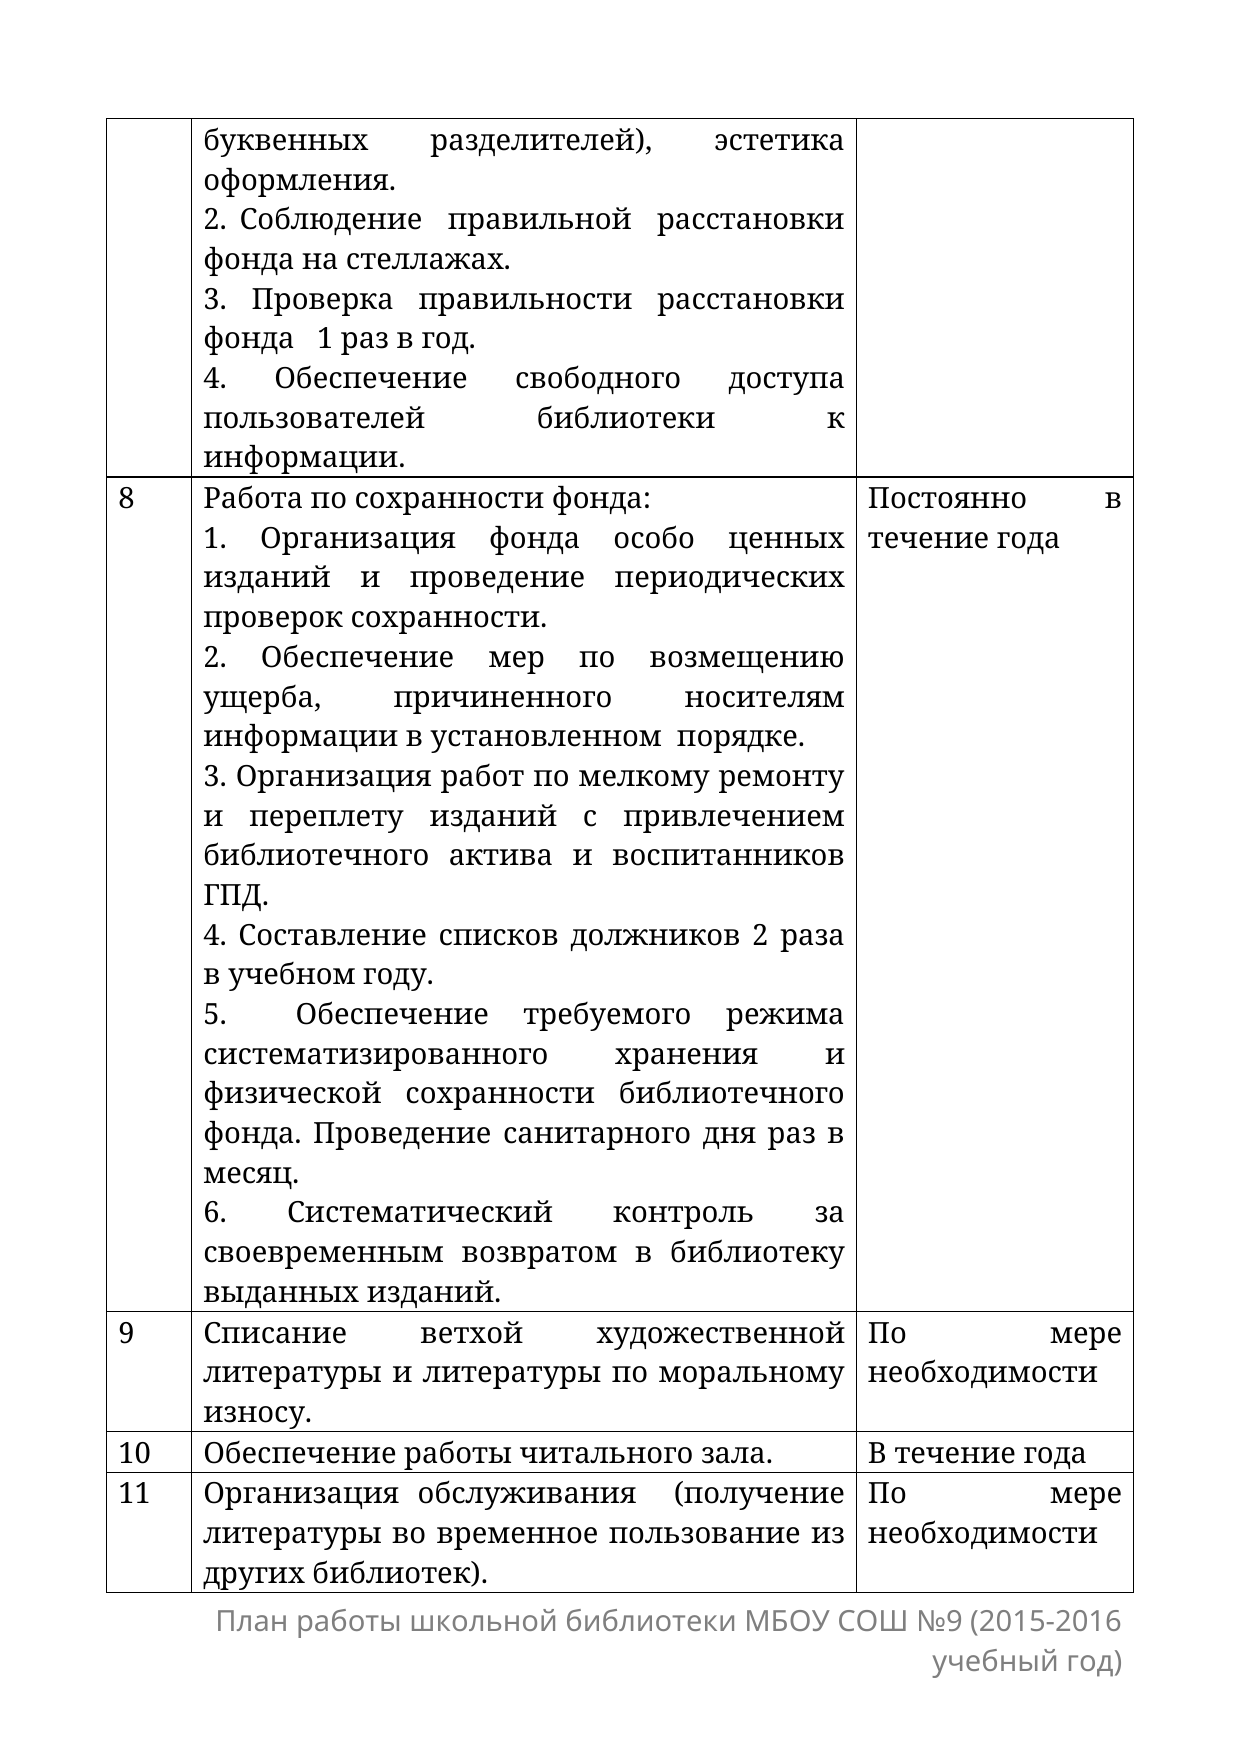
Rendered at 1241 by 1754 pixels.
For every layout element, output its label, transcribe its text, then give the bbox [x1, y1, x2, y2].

table_cell 8 [107, 478, 191, 1311]
table_cell Постоянно в течение года [857, 478, 1133, 1311]
table_cell 10 [107, 1432, 191, 1472]
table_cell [192, 119, 856, 476]
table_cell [857, 119, 1133, 476]
table_cell По мере необходимости [857, 1312, 1133, 1431]
table_cell Работа по сохранности фонда: 1. Организация фонда особо ценных изданий и проведение периодических проверок сохранности. 2. Обеспечение мер по возмещению ущерба, причиненного носителям информации в установленном порядке. 3. Организация работ по мелкому ремонту и переплету изданий с привлечением библиотечного актива и воспитанников ГПД. 4. Составление списков должников 2 раза в учебном году. 5. Обеспечение требуемого режима систематизированного хранения и физической сохранности библиотечного фонда. Проведение санитарного дня раз в месяц. 6. Систематический контроль за своевременным возвратом в библиотеку выданных изданий. [192, 478, 856, 1311]
table_cell Организация обслуживания (получение литературы во временное пользование из других библиотек). [192, 1473, 856, 1592]
table_cell 11 [107, 1473, 191, 1592]
table_cell Обеспечение работы читального зала. [192, 1432, 856, 1472]
table_cell В течение года [857, 1432, 1133, 1472]
table_cell Списание ветхой художественной литературы и литературы по моральному износу. [192, 1312, 856, 1431]
table_cell По мере необходимости [857, 1473, 1133, 1592]
table_cell 7 [107, 119, 191, 476]
table_cell 9 [107, 1312, 191, 1431]
